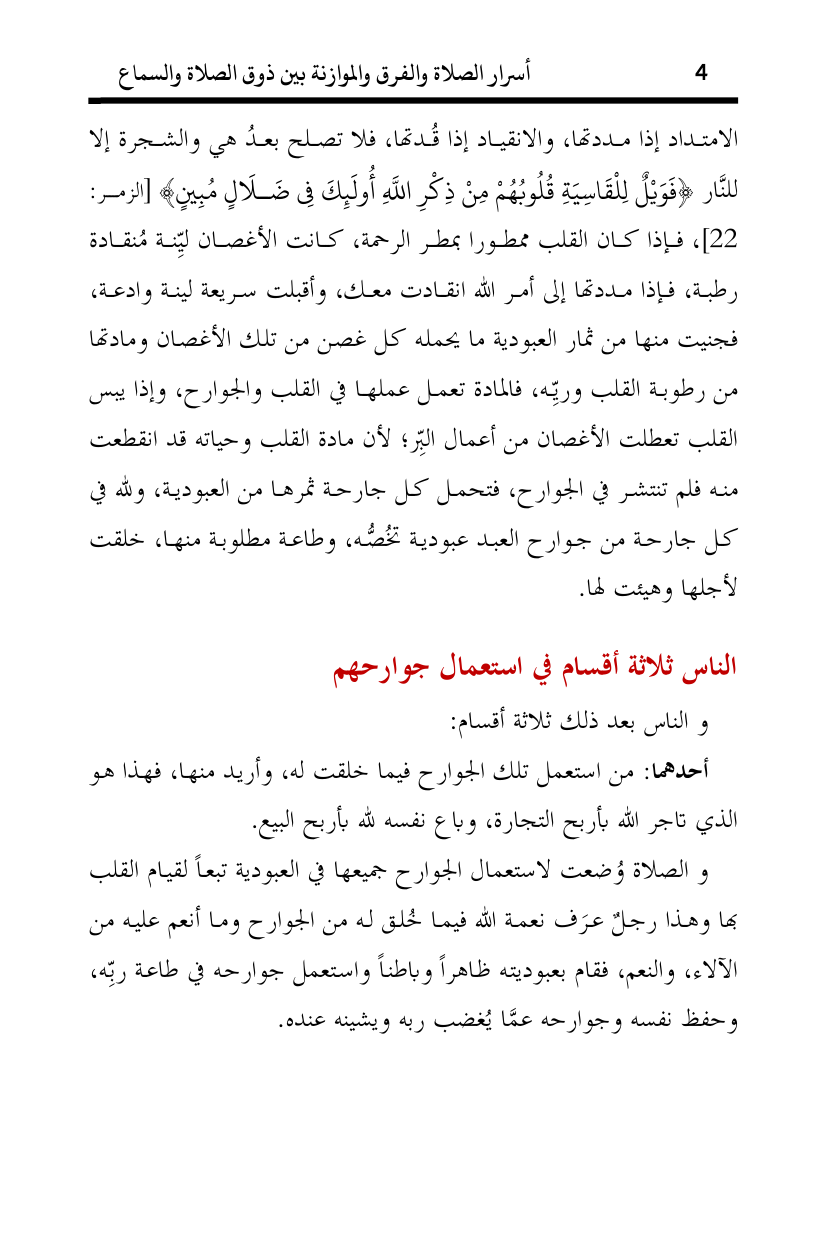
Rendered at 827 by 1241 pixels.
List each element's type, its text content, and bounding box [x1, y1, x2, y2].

text الناس ثلاثة أقسام في استعمال جوارحهم [89, 639, 738, 697]
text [89, 115, 738, 614]
text أحدهما: من استعمل تلك الجوارح فيما خلقت له، وأريد منها، فهذا هو الذي تاجر الله بأربح التجارة، وباع نفسه لله بأربح البيع. [89, 747, 738, 846]
text و الصلاة وُضعت لاستعمال الجوارح جميعها في العبودية تبعاً لقيام القلب بها وهذا رجلٌ عرَف نعمة الله فيما خُلق له من الجوارح وما أنعم عليه من الآلاء، والنعم، فقام بعبوديته ظاهراً وباطناً واستعمل جوارحه في طاعة ربِّه، وحفظ نفسه وجوارحه عمَّا يُغضب ربه ويشينه عنده. [89, 846, 738, 1046]
text و الناس بعد ذلك ثلاثة أقسام: [89, 697, 738, 747]
